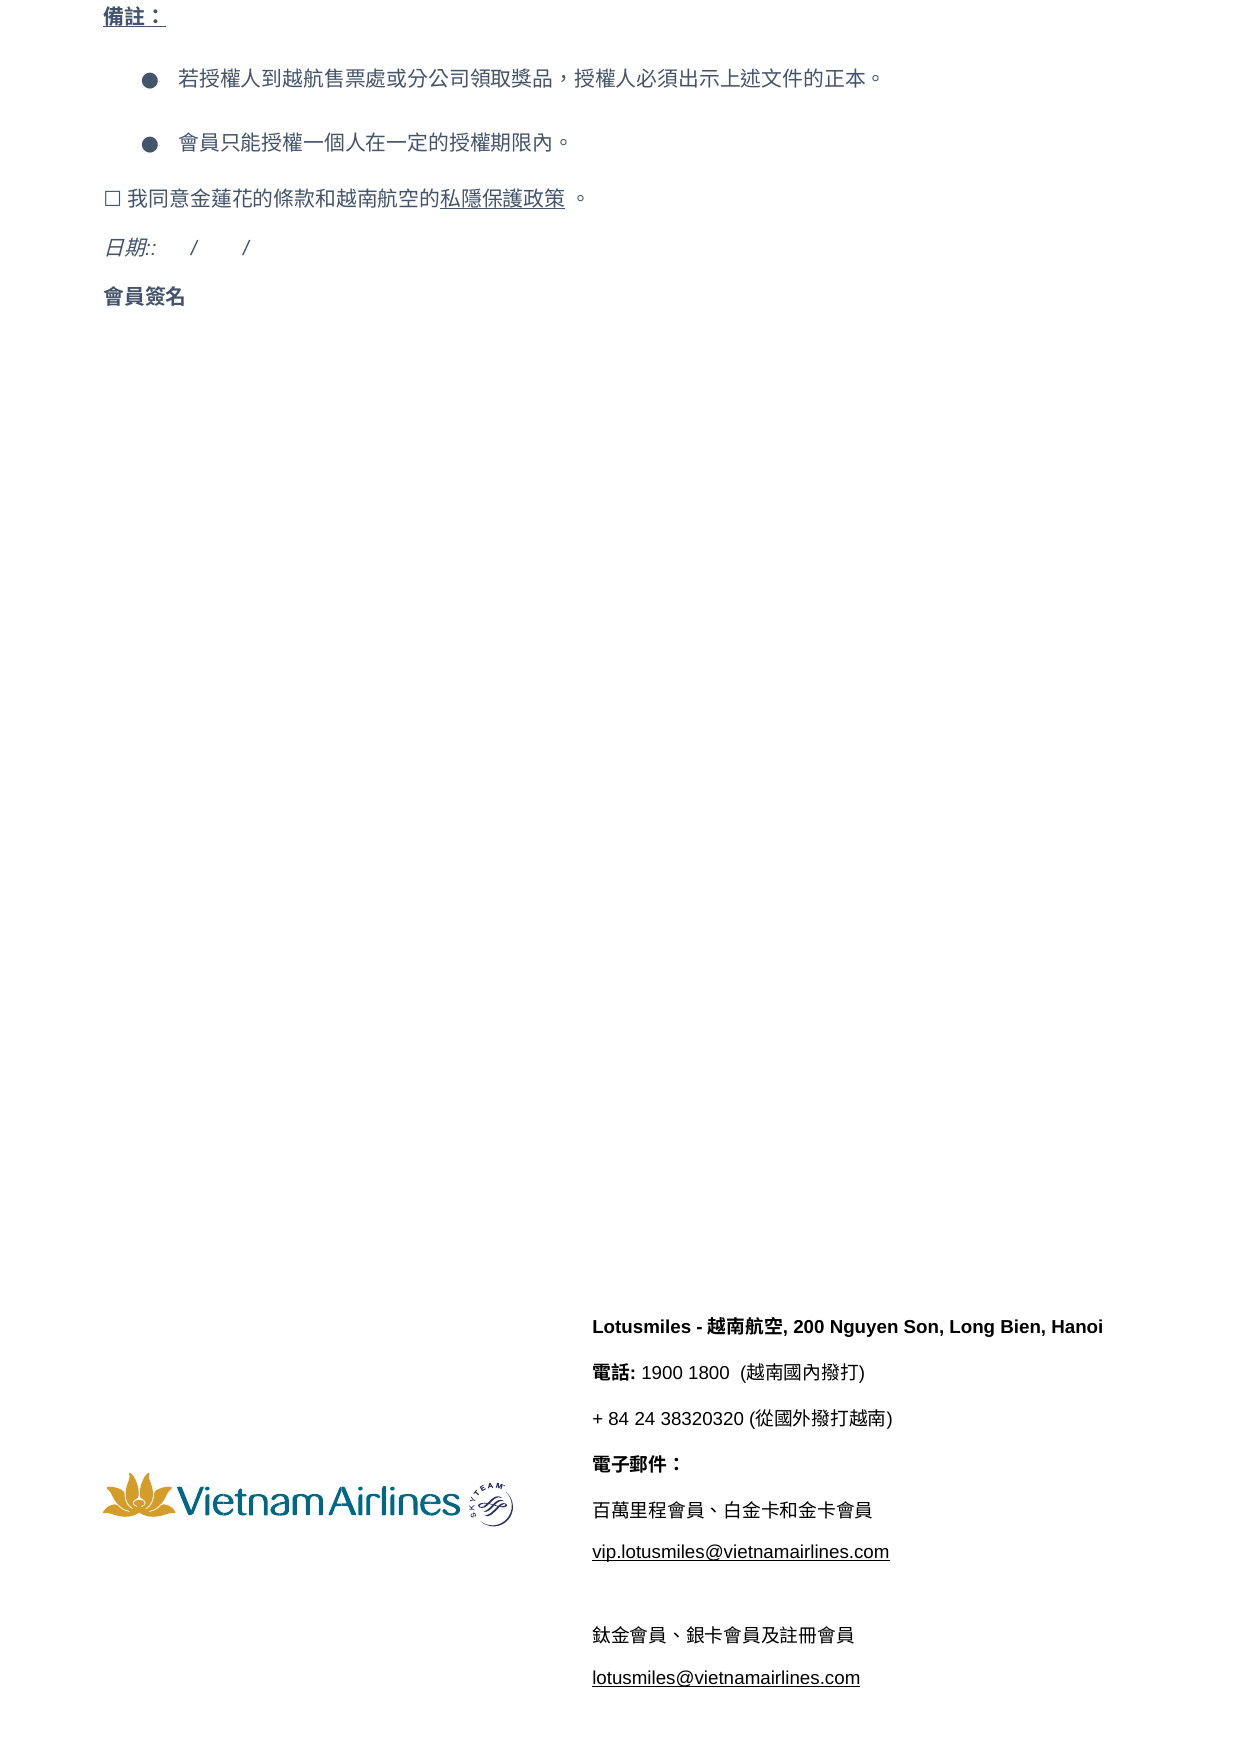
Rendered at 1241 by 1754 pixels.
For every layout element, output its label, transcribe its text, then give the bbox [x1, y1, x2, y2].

text 我同意金蓮花的條款和越南航空的私隱保護政策 。 [103, 182, 1125, 212]
list 會員只能授權一個人在一定的授權期限內。 [141, 119, 1125, 162]
text 日期:: / / [103, 231, 1125, 262]
text 備註： [103, 0, 1125, 30]
text 會員簽名 [103, 281, 1125, 311]
list 若授權人到越航售票處或分公司領取獎品，授權人必須出示上述文件的正本。 [141, 55, 1125, 98]
